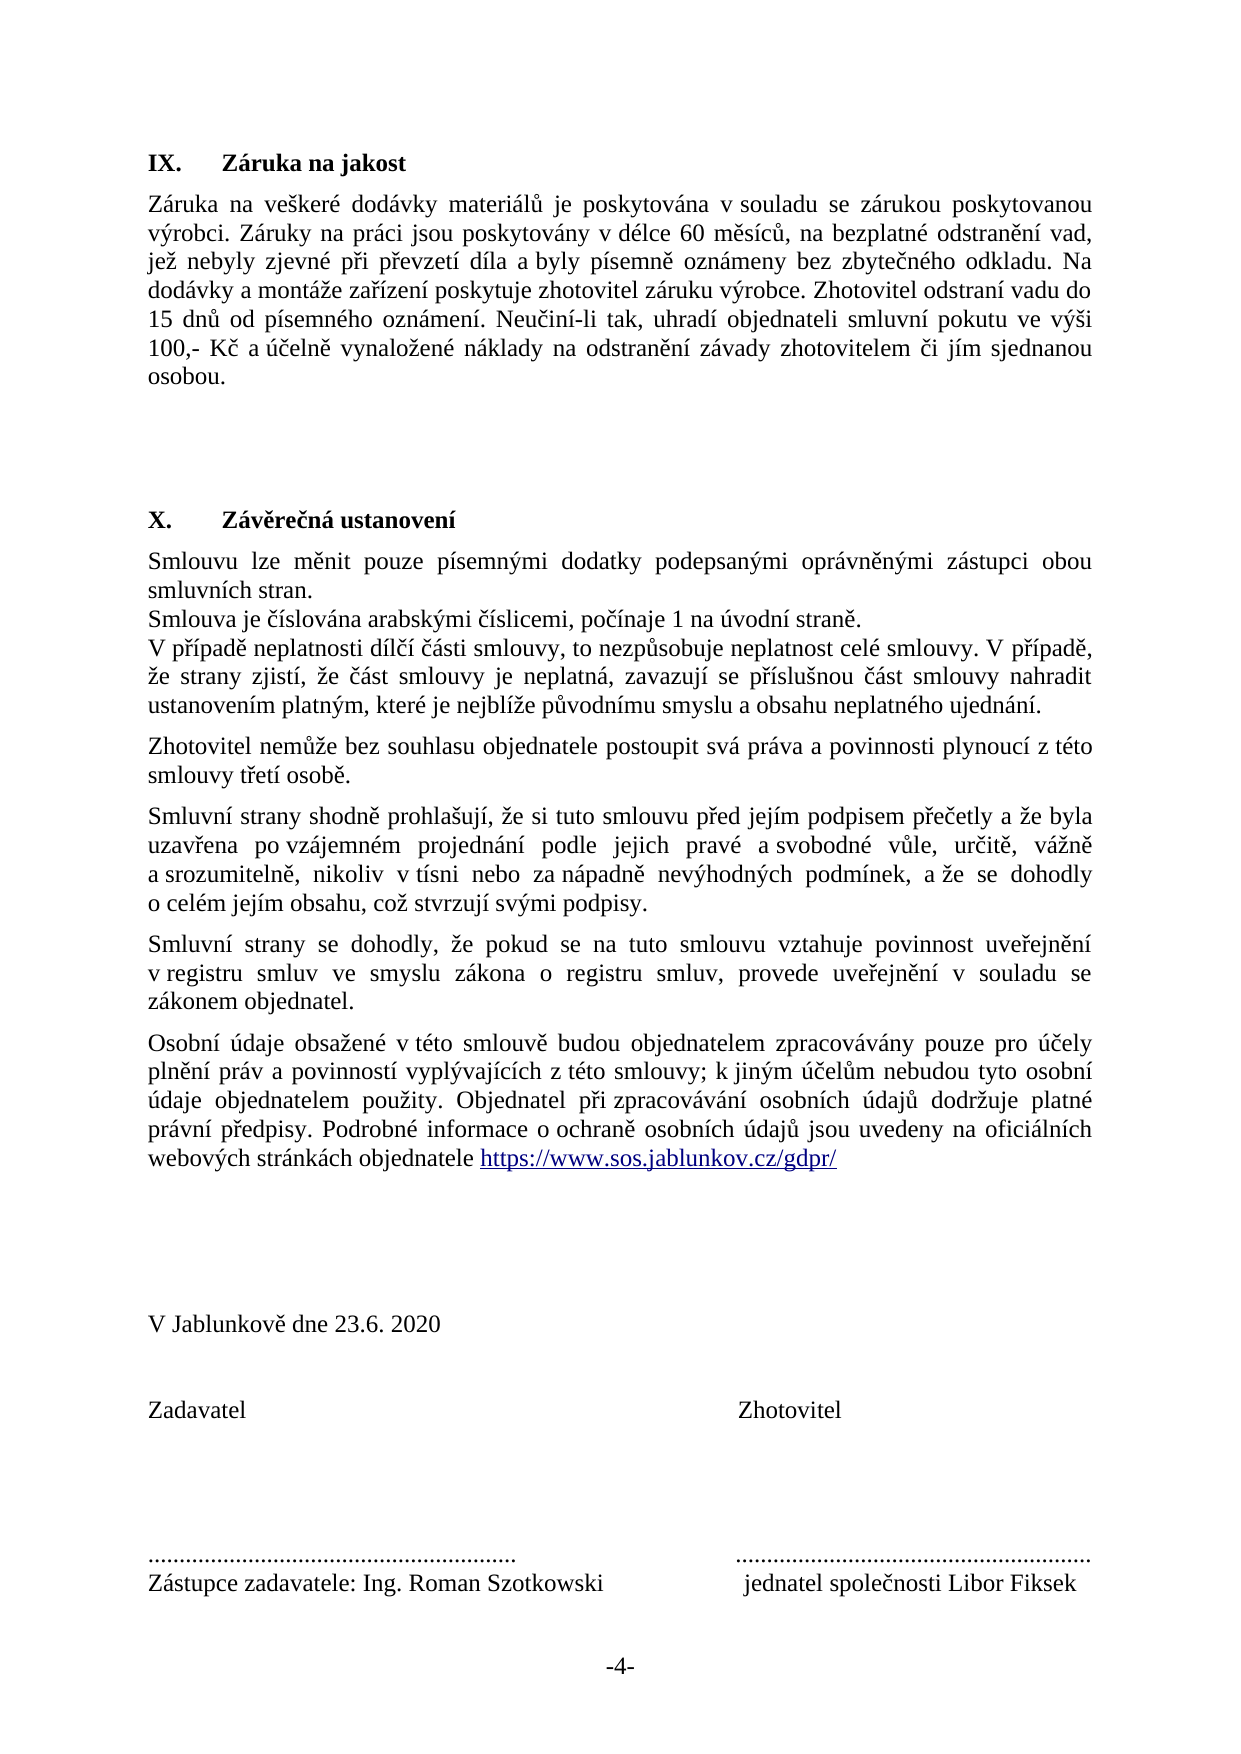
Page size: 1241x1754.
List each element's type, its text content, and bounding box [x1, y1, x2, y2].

text X. Závěrečná ustanovení [148, 505, 1093, 534]
text V případě neplatnosti dílčí části smlouvy, to nezpůsobuje neplatnost celé smlouvy. V případě, že strany zjistí, že část smlouvy je neplatná, zavazují se příslušnou část smlouvy nahradit ustanovením platným, které je nejblíže původnímu smyslu a obsahu neplatného ujednání. [148, 633, 1093, 719]
text ........................................................... ......................................................... [148, 1539, 1093, 1568]
text Smluvní strany shodně prohlašují, že si tuto smlouvu před jejím podpisem přečetly a že byla uzavřena po vzájemném projednání podle jejich pravé a svobodné vůle, určitě, vážně a srozumitelně, nikoliv v tísni nebo za nápadně nevýhodných podmínek, a že se dohodly o celém jejím obsahu, což stvrzují svými podpisy. [148, 801, 1093, 916]
text V Jablunkově dne 23.6. 2020 [148, 1309, 1093, 1338]
text Zástupce zadavatele: Ing. Roman Szotkowski jednatel společnosti Libor Fiksek [148, 1568, 1093, 1596]
text IX. Záruka na jakost [148, 148, 1093, 176]
text Zhotovitel nemůže bez souhlasu objednatele postoupit svá práva a povinnosti plynoucí z této smlouvy třetí osobě. [148, 731, 1093, 789]
text Smluvní strany se dohodly, že pokud se na tuto smlouvu vztahuje povinnost uveřejnění v registru smluv ve smyslu zákona o registru smluv, provede uveřejnění v souladu se zákonem objednatel. [148, 929, 1093, 1015]
text Zadavatel Zhotovitel [148, 1395, 1093, 1424]
text Záruka na veškeré dodávky materiálů je poskytována v souladu se zárukou poskytovanou výrobci. Záruky na práci jsou poskytovány v délce 60 měsíců, na bezplatné odstranění vad, jež nebyly zjevné při převzetí díla a byly písemně oznámeny bez zbytečného odkladu. Na dodávky a montáže zařízení poskytuje zhotovitel záruku výrobce. Zhotovitel odstraní vadu do 15 dnů od písemného oznámení. Neučiní-li tak, uhradí objednateli smluvní pokutu ve výši 100,- Kč a účelně vynaložené náklady na odstranění závady zhotovitelem či jím sjednanou osobou. [148, 189, 1093, 390]
text Smlouva je číslována arabskými číslicemi, počínaje 1 na úvodní straně. [148, 604, 1093, 633]
text Osobní údaje obsažené v této smlouvě budou objednatelem zpracovávány pouze pro účely plnění práv a povinností vyplývajících z této smlouvy; k jiným účelům nebudou tyto osobní údaje objednatelem použity. Objednatel při zpracovávání osobních údajů dodržuje platné právní předpisy. Podrobné informace o ochraně osobních údajů jsou uvedeny na oficiálních webových stránkách objednatele https://www.sos.jablunkov.cz/gdpr/ [148, 1028, 1093, 1171]
text Smlouvu lze měnit pouze písemnými dodatky podepsanými oprávněnými zástupci obou smluvních stran. [148, 546, 1093, 604]
